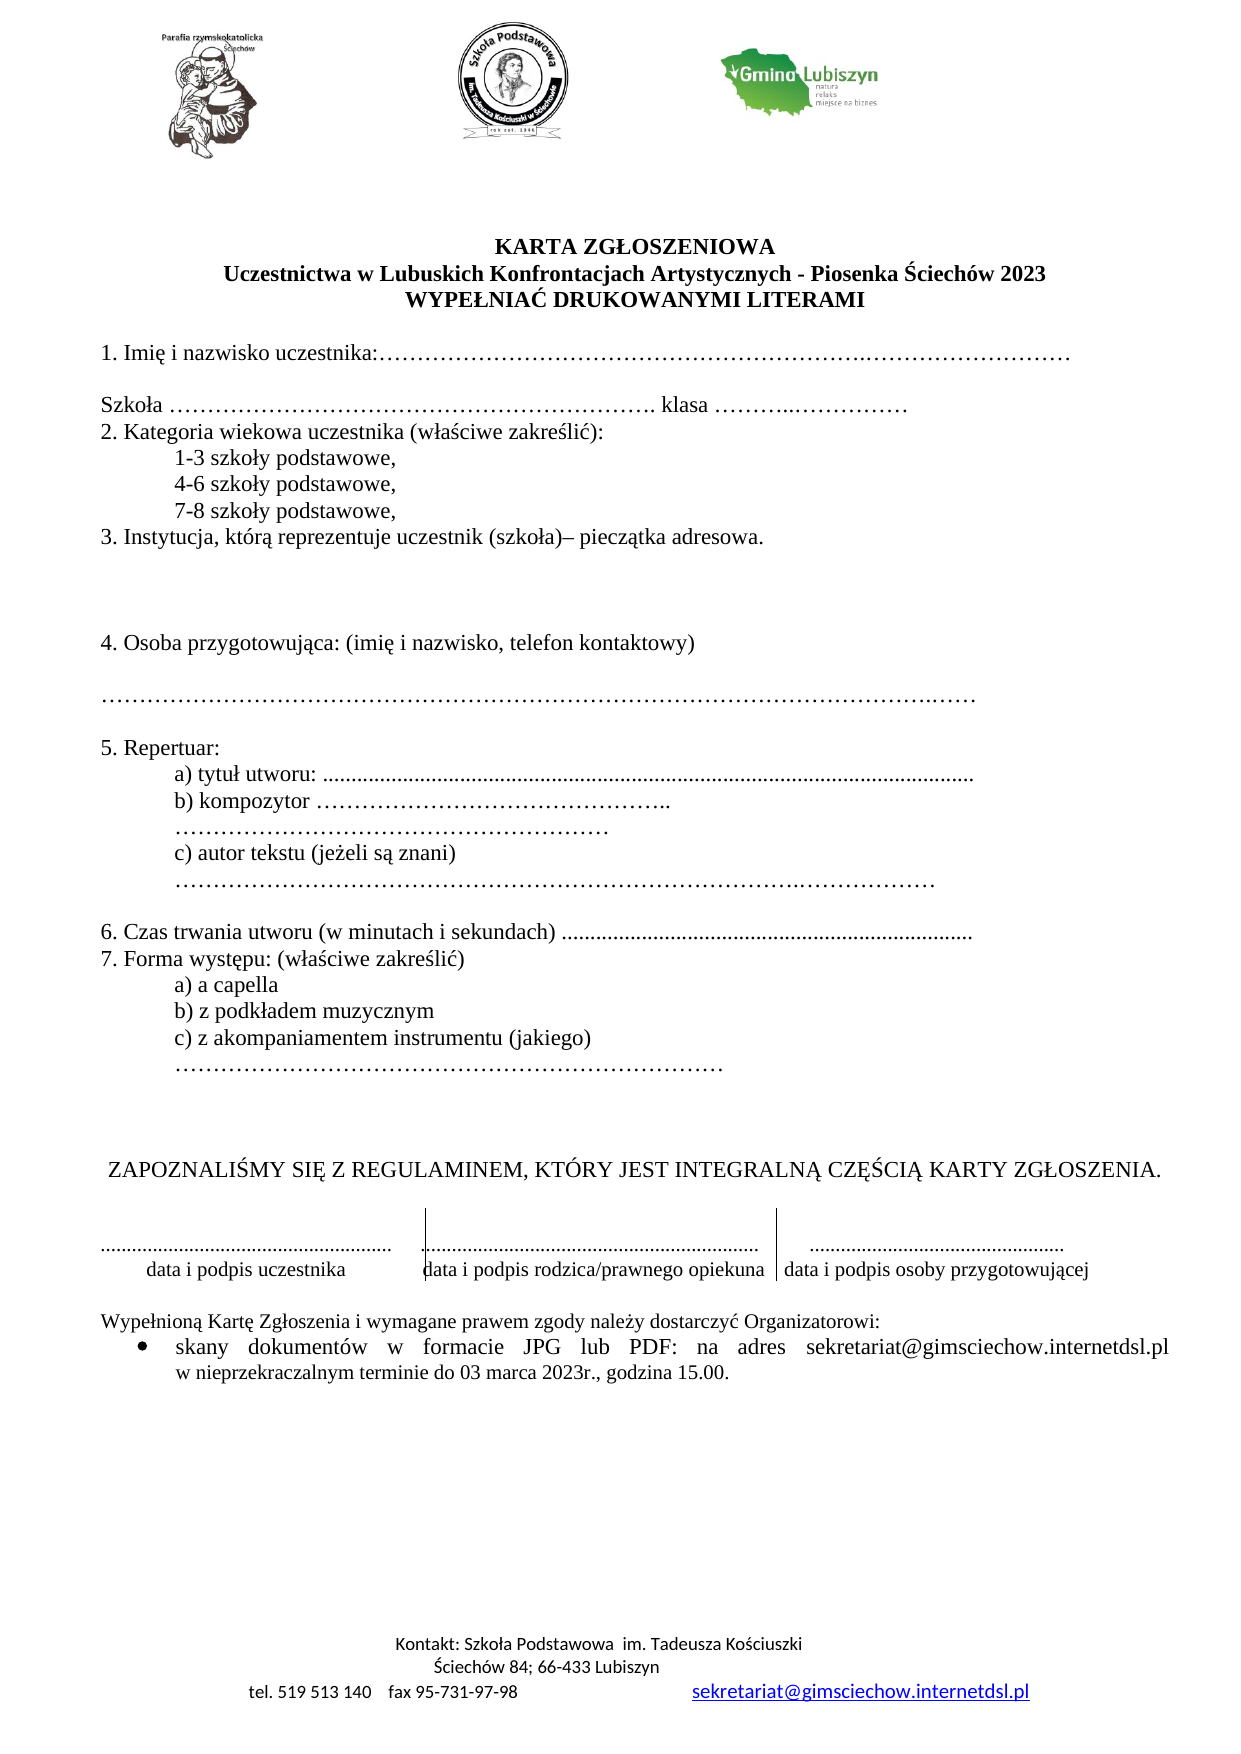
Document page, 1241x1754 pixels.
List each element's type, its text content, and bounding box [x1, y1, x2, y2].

text Szkoła ………………………………………………………. klasa ………..…………… [100, 391, 1122, 418]
text ……………………………………………………………………………………………….…… [100, 681, 1016, 708]
text Uczestnictwa w Lubuskich Konfrontacjach Artystycznych - Piosenka Ściechów 2023 [100, 259, 1169, 286]
text 4-6 szkoły podstawowe, [174, 470, 1016, 497]
list skany dokumentów w formacie JPG lub PDF: na adres sekretariat@gimsciechow.internetdsl.pl w nieprzekraczalnym terminie do 03 marca 2023r., godzina 15.00. [138, 1333, 1169, 1384]
table_cell data i podpis uczestnika [89, 1256, 425, 1281]
text a) tytuł utworu: .................................................................................................................. [174, 760, 1016, 787]
text 1-3 szkoły podstawowe, [174, 444, 1016, 470]
text WYPEŁNIAĆ DRUKOWANYMI LITERAMI [100, 286, 1169, 312]
table_header ........................................................ [89, 1208, 425, 1256]
text 6. Czas trwania utworu (w minutach i sekundach) ........................................................................ [100, 918, 1016, 945]
text KARTA ZGŁOSZENIOWA [100, 233, 1169, 259]
table_cell data i podpis osoby przygotowującej [777, 1256, 1120, 1281]
text b) z podkładem muzycznym [174, 997, 1016, 1024]
table_cell data i podpis rodzica/prawnego opiekuna [426, 1256, 776, 1281]
text 5. Repertuar: [100, 734, 1016, 760]
text 7-8 szkoły podstawowe, [174, 497, 1016, 523]
text 3. Instytucja, którą reprezentuje uczestnik (szkoła)– pieczątka adresowa. [100, 523, 1016, 549]
text 7. Forma występu: (właściwe zakreślić) [100, 945, 1016, 971]
text 2. Kategoria wiekowa uczestnika (właściwe zakreślić): [100, 418, 1122, 444]
text a) a capella [174, 971, 1016, 997]
text 1. Imię i nazwisko uczestnika:……………………………………………………….……………………… [100, 339, 1137, 365]
table_header ................................................. [777, 1208, 1120, 1256]
text ZAPOZNALIŚMY SIĘ Z REGULAMINEM, KTÓRY JEST INTEGRALNĄ CZĘŚCIĄ KARTY ZGŁOSZENIA. [100, 1156, 1169, 1182]
text 4. Osoba przygotowująca: (imię i nazwisko, telefon kontaktowy) [100, 628, 1016, 655]
text Wypełnioną Kartę Zgłoszenia i wymagane prawem zgody należy dostarczyć Organizatorowi: [100, 1309, 1169, 1333]
picture [150, 25, 272, 166]
table_header ................................................................. [426, 1208, 776, 1256]
picture [445, 14, 577, 158]
picture [679, 27, 917, 131]
text c) autor tekstu (jeżeli są znani) ……………………………………………………………………….……………… [174, 839, 1016, 892]
text b) kompozytor ………………………………………..………………………………………………… [174, 787, 1016, 839]
text c) z akompaniamentem instrumentu (jakiego) ……………………………………………………………… [174, 1024, 1016, 1077]
